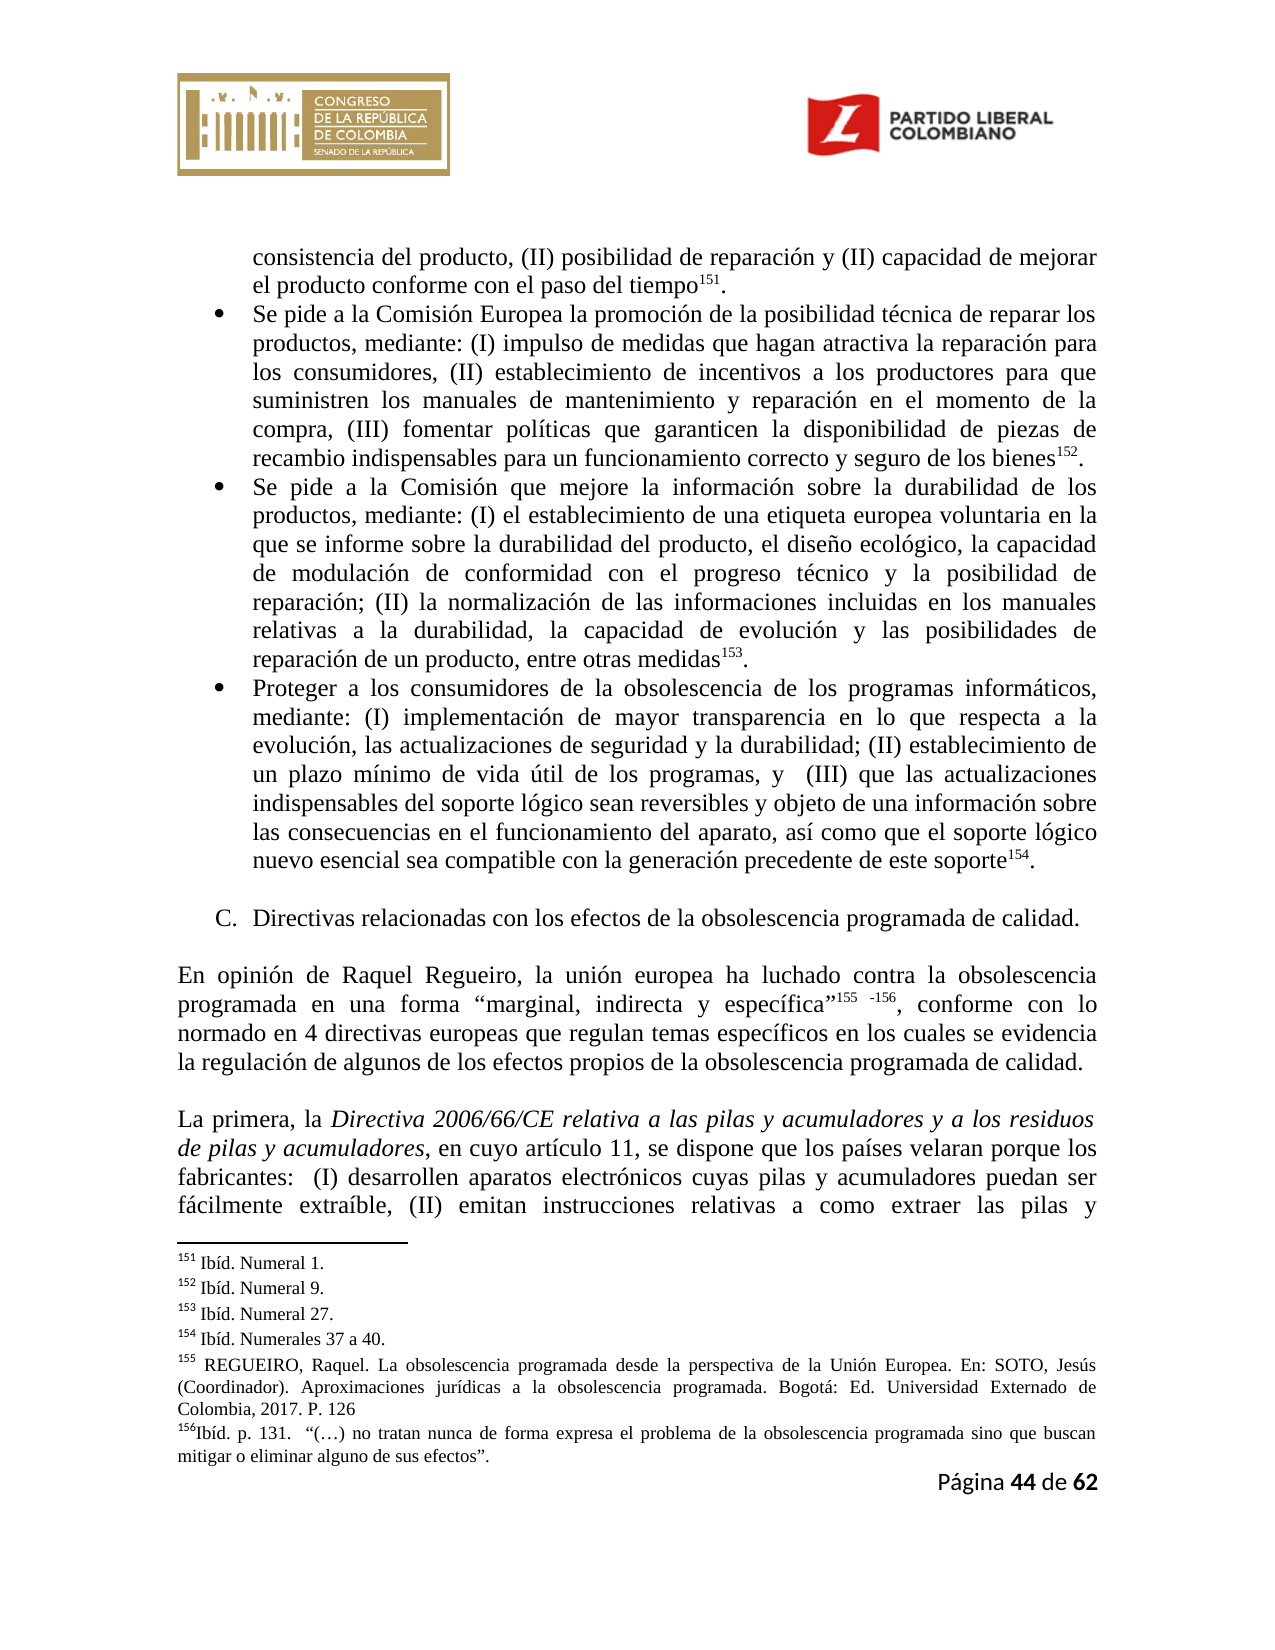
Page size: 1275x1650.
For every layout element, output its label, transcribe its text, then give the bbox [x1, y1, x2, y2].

list Se pide a la Comisión Europea el establecimiento de criterios de resistencia mínima de los productos desde su diseño, a partir de los siguientes elementos: (I) consistencia del producto, (II) posibilidad de reparación y (II) capacidad de mejorar el producto conforme con el paso del tiempo. [215, 242, 1098, 299]
text En opinión de Raquel Regueiro, la unión europea ha luchado contra la obsolescencia programada en una forma “marginal, indirecta y específica” -, conforme con lo normado en 4 directivas europeas que regulan temas específicos en los cuales se evidencia la regulación de algunos de los efectos propios de la obsolescencia programada de calidad. [177, 961, 1098, 1076]
list Proteger a los consumidores de la obsolescencia de los programas informáticos, mediante: (I) implementación de mayor transparencia en lo que respecta a la evolución, las actualizaciones de seguridad y la durabilidad; (II) establecimiento de un plazo mínimo de vida útil de los programas, y (III) que las actualizaciones indispensables del soporte lógico sean reversibles y objeto de una información sobre las consecuencias en el funcionamiento del aparato, así como que el soporte lógico nuevo esencial sea compatible con la generación precedente de este soporte. [215, 673, 1098, 874]
subtitle Directivas relacionadas con los efectos de la obsolescencia programada de calidad. [215, 903, 1098, 932]
list Se pide a la Comisión Europea la promoción de la posibilidad técnica de reparar los productos, mediante: (I) impulso de medidas que hagan atractiva la reparación para los consumidores, (II) establecimiento de incentivos a los productores para que suministren los manuales de mantenimiento y reparación en el momento de la compra, (III) fomentar políticas que garanticen la disponibilidad de piezas de recambio indispensables para un funcionamiento correcto y seguro de los bienes. [215, 299, 1098, 472]
picture [177, 73, 451, 176]
list Se pide a la Comisión que mejore la información sobre la durabilidad de los productos, mediante: (I) el establecimiento de una etiqueta europea voluntaria en la que se informe sobre la durabilidad del producto, el diseño ecológico, la capacidad de modulación de conformidad con el progreso técnico y la posibilidad de reparación; (II) la normalización de las informaciones incluidas en los manuales relativas a la durabilidad, la capacidad de evolución y las posibilidades de reparación de un producto, entre otras medidas. [215, 472, 1098, 673]
picture [806, 73, 1055, 176]
